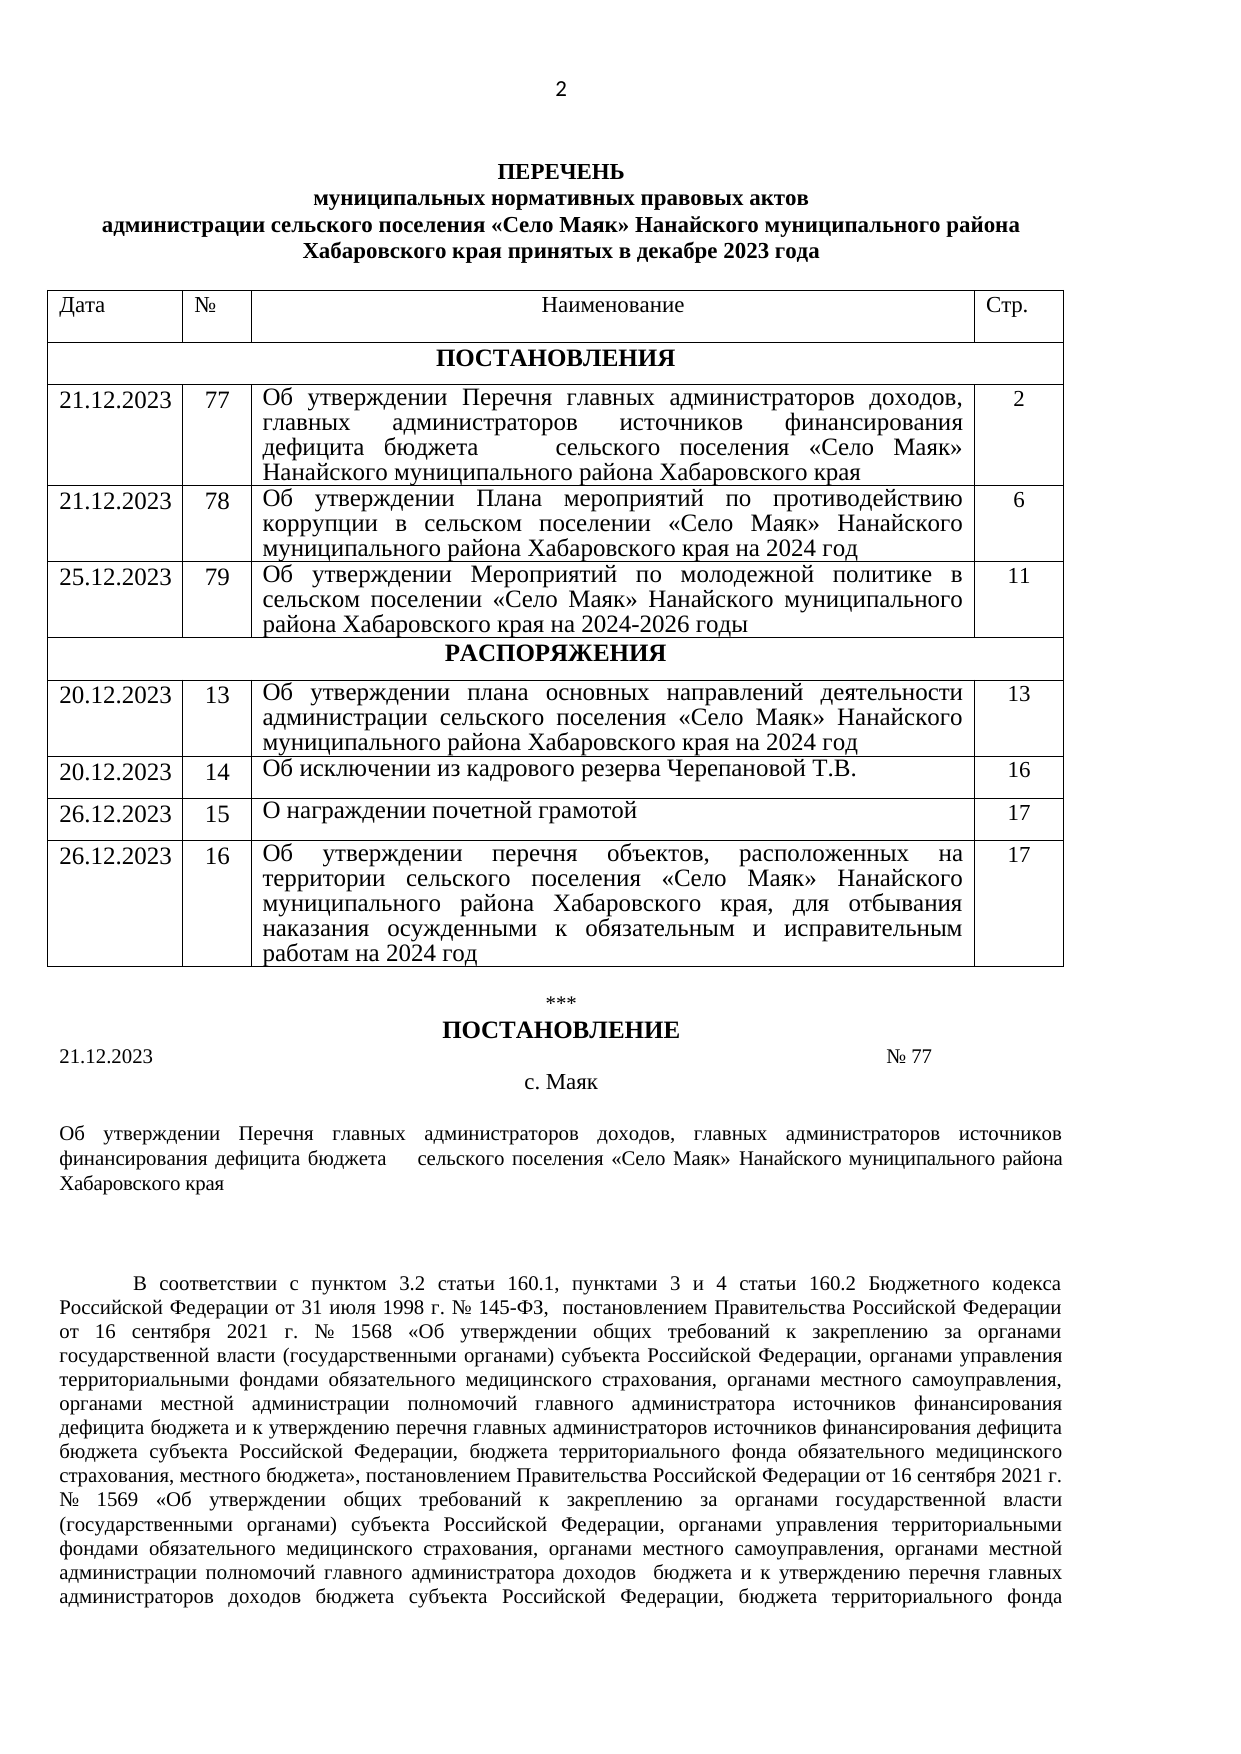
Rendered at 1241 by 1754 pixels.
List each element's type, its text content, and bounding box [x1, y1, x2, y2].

table_cell Об исключении из кадрового резерва Черепановой Т.В. [252, 757, 974, 798]
table_cell 16 [975, 757, 1063, 798]
table_cell 20.12.2023 [48, 757, 182, 798]
table_cell 21.12.2023 [48, 486, 182, 561]
table_cell Об утверждении Плана мероприятий по противодействию коррупции в сельском поселении «Село Маяк» Нанайского муниципального района Хабаровского края на 2024 год [252, 486, 974, 561]
table_cell 26.12.2023 [48, 799, 182, 840]
text ПЕРЕЧЕНЬ [59, 158, 1063, 184]
table_cell 25.12.2023 [48, 562, 182, 637]
table_cell 11 [975, 562, 1063, 637]
table_cell Об утверждении перечня объектов, расположенных на территории сельского поселения «Село Маяк» Нанайского муниципального района Хабаровского края, для отбывания наказания осужденными к обязательным и исправительным работам на 2024 год [252, 841, 974, 966]
text с. Маяк [59, 1068, 1063, 1094]
table_header Стр. [975, 291, 1063, 342]
table_cell Об утверждении Мероприятий по молодежной политике в сельском поселении «Село Маяк» Нанайского муниципального района Хабаровского края на 2024-2026 годы [252, 562, 974, 637]
table_header № [183, 291, 251, 342]
table_cell 26.12.2023 [48, 841, 182, 966]
table_cell 15 [183, 799, 251, 840]
table_cell 77 [183, 385, 251, 485]
text 21.12.2023 № 77 [59, 1044, 1063, 1068]
table_cell 17 [975, 841, 1063, 966]
table_cell 6 [975, 486, 1063, 561]
text администрации сельского поселения «Село Маяк» Нанайского муниципального района Хабаровского края принятых в декабре 2023 года [59, 211, 1063, 263]
table_cell О награждении почетной грамотой [252, 799, 974, 840]
table_cell 16 [183, 841, 251, 966]
table_cell Об утверждении Перечня главных администраторов доходов, главных администраторов источников финансирования дефицита бюджета сельского поселения «Село Маяк» Нанайского муниципального района Хабаровского края [252, 385, 974, 485]
table_cell 14 [183, 757, 251, 798]
table_cell 79 [183, 562, 251, 637]
table_cell 2 [975, 385, 1063, 485]
table_cell 21.12.2023 [48, 385, 182, 485]
text *** [59, 991, 1063, 1015]
table_cell 78 [183, 486, 251, 561]
table_cell РАСПОРЯЖЕНИЯ [48, 638, 1063, 679]
table_cell 13 [975, 681, 1063, 756]
text Об утверждении Перечня главных администраторов доходов, главных администраторов источников финансирования дефицита бюджета сельского поселения «Село Маяк» Нанайского муниципального района Хабаровского края [59, 1121, 1063, 1196]
table_header Дата [48, 291, 182, 342]
table_cell Об утверждении плана основных направлений деятельности администрации сельского поселения «Село Маяк» Нанайского муниципального района Хабаровского края на 2024 год [252, 681, 974, 756]
text муниципальных нормативных правовых актов [59, 184, 1063, 211]
table_cell 17 [975, 799, 1063, 840]
table_header Наименование [252, 291, 974, 342]
table_cell ПОСТАНОВЛЕНИЯ [48, 343, 1063, 384]
table_cell 20.12.2023 [48, 681, 182, 756]
table_cell 13 [183, 681, 251, 756]
text ПОСТАНОВЛЕНИЕ [59, 1015, 1063, 1044]
